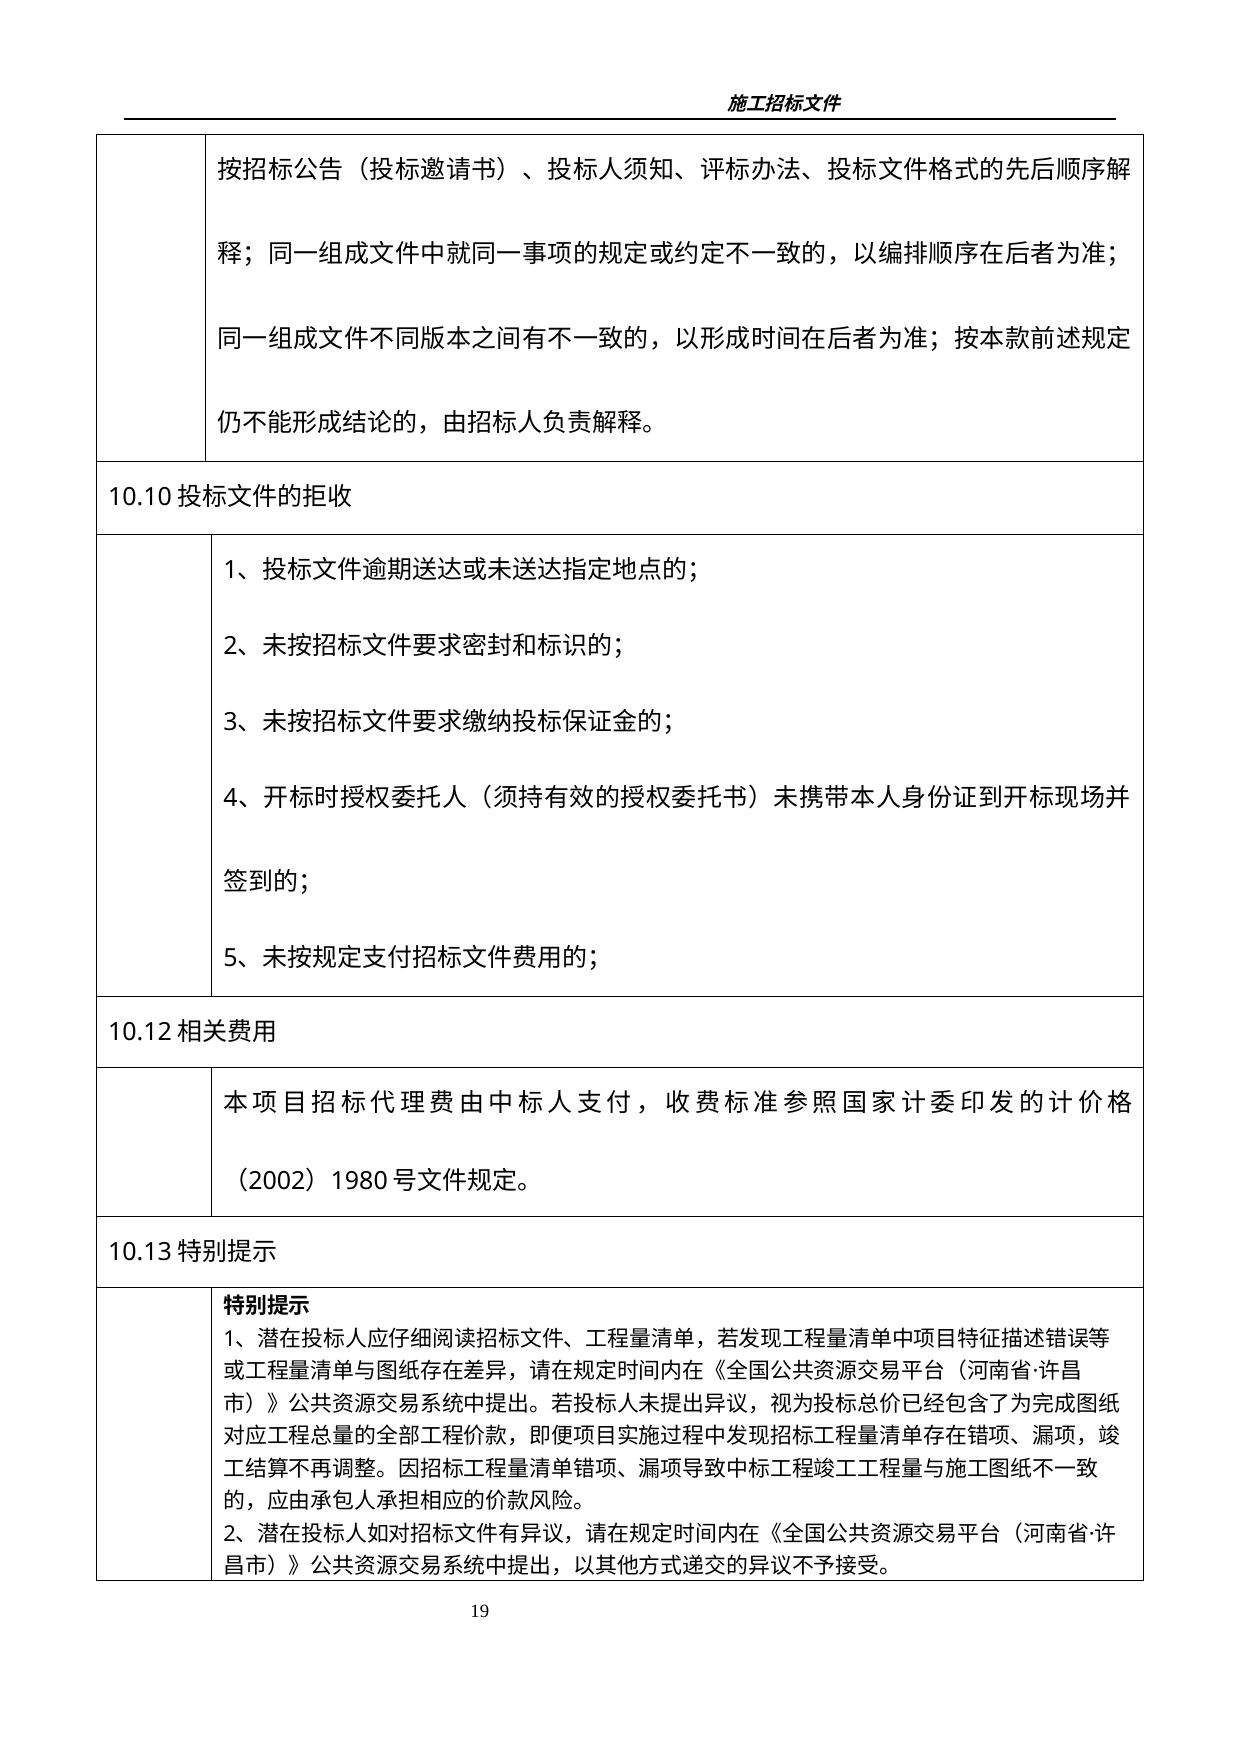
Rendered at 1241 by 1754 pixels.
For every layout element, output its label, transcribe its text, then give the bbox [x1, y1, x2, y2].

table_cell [206, 135, 1143, 461]
table_cell 10.13特别提示 [97, 1217, 1143, 1287]
table_cell 1、投标文件逾期送达或未送达指定地点的； 2、未按招标文件要求密封和标识的； 3、未按招标文件要求缴纳投标保证金的； 4、开标时授权委托人（须持有效的授权委托书）未携带本人身份证到开标现场并签到的； 5、未按规定支付招标文件费用的； [212, 535, 1143, 996]
table_cell 10.12相关费用 [97, 997, 1143, 1067]
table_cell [212, 1288, 1143, 1580]
table_cell 10.10投标文件的拒收 [97, 462, 1143, 534]
table_cell [97, 535, 211, 996]
table_cell [97, 135, 205, 461]
table_cell [97, 1068, 211, 1216]
table_cell 本项目招标代理费由中标人支付，收费标准参照国家计委印发的计价格（2002）1980号文件规定。 [212, 1068, 1143, 1216]
table_cell [97, 1288, 211, 1580]
